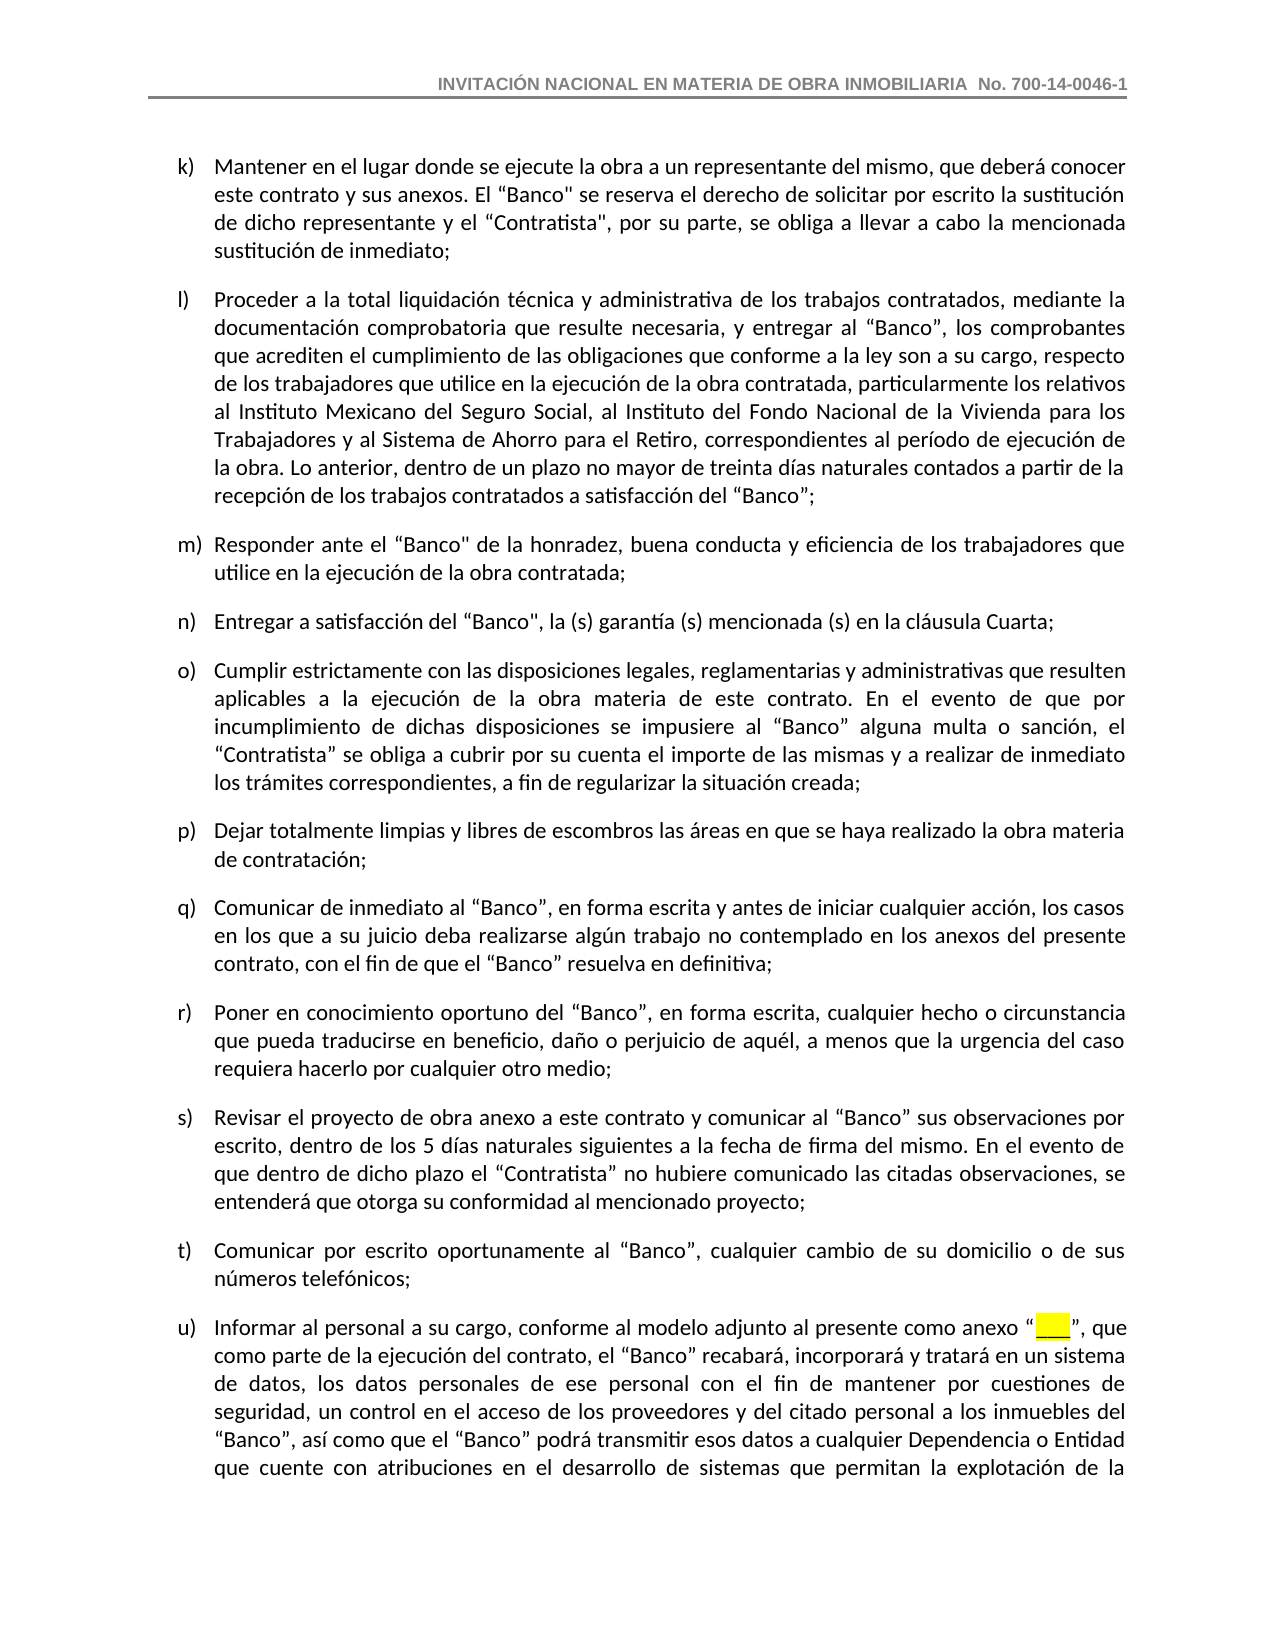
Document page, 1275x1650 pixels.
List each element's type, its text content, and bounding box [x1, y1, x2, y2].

list r) Poner en conocimiento oportuno del “Banco”, en forma escrita, cualquier hecho o circunstancia que pueda traducirse en beneficio, daño o perjuicio de aquél, a menos que la urgencia del caso requiera hacerlo por cualquier otro medio; [177, 998, 1127, 1082]
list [177, 1313, 1127, 1481]
list k) Mantener en el lugar donde se ejecute la obra a un representante del mismo, que deberá conocer este contrato y sus anexos. El “Banco" se reserva el derecho de solicitar por escrito la sustitución de dicho representante y el “Contratista", por su parte, se obliga a llevar a cabo la mencionada sustitución de inmediato; [177, 152, 1127, 264]
list s) Revisar el proyecto de obra anexo a este contrato y comunicar al “Banco” sus observaciones por escrito, dentro de los 5 días naturales siguientes a la fecha de firma del mismo. En el evento de que dentro de dicho plazo el “Contratista” no hubiere comunicado las citadas observaciones, se entenderá que otorga su conformidad al mencionado proyecto; [177, 1103, 1127, 1215]
list l) Proceder a la total liquidación técnica y administrativa de los trabajos contratados, mediante la documentación comprobatoria que resulte necesaria, y entregar al “Banco”, los comprobantes que acrediten el cumplimiento de las obligaciones que conforme a la ley son a su cargo, respecto de los trabajadores que utilice en la ejecución de la obra contratada, particularmente los relativos al Instituto Mexicano del Seguro Social, al Instituto del Fondo Nacional de la Vivienda para los Trabajadores y al Sistema de Ahorro para el Retiro, correspondientes al período de ejecución de la obra. Lo anterior, dentro de un plazo no mayor de treinta días naturales contados a partir de la recepción de los trabajos contratados a satisfacción del “Banco”; [177, 285, 1127, 509]
list m) Responder ante el “Banco" de la honradez, buena conducta y eficiencia de los trabajadores que utilice en la ejecución de la obra contratada; [177, 530, 1127, 586]
list o) Cumplir estrictamente con las disposiciones legales, reglamentarias y administrativas que resulten aplicables a la ejecución de la obra materia de este contrato. En el evento de que por incumplimiento de dichas disposiciones se impusiere al “Banco” alguna multa o sanción, el “Contratista” se obliga a cubrir por su cuenta el importe de las mismas y a realizar de inmediato los trámites correspondientes, a fin de regularizar la situación creada; [177, 656, 1127, 796]
list q) Comunicar de inmediato al “Banco”, en forma escrita y antes de iniciar cualquier acción, los casos en los que a su juicio deba realizarse algún trabajo no contemplado en los anexos del presente contrato, con el fin de que el “Banco” resuelva en definitiva; [177, 893, 1127, 978]
list t) Comunicar por escrito oportunamente al “Banco”, cualquier cambio de su domicilio o de sus números telefónicos; [177, 1236, 1127, 1292]
list p) Dejar totalmente limpias y libres de escombros las áreas en que se haya realizado la obra materia de contratación; [177, 817, 1127, 873]
list n) Entregar a satisfacción del “Banco", la (s) garantía (s) mencionada (s) en la cláusula Cuarta; [177, 607, 1127, 635]
